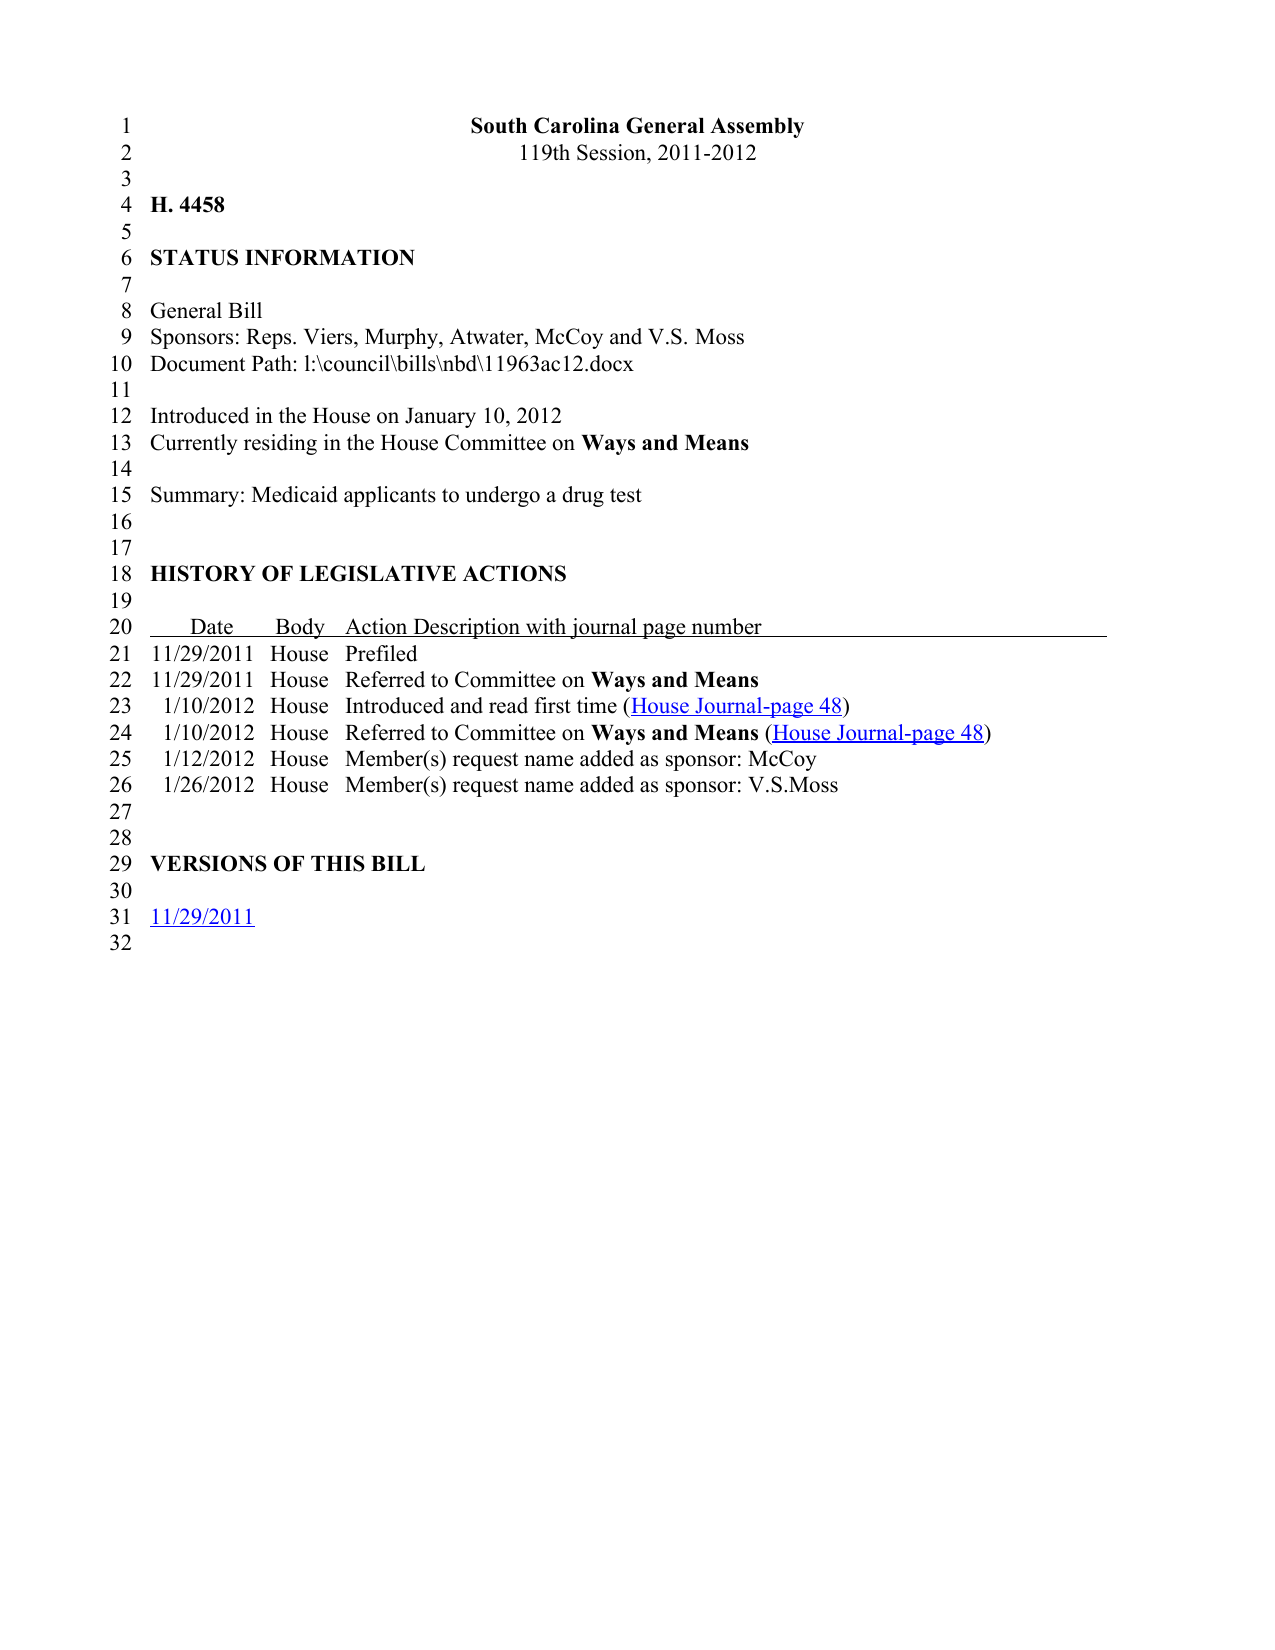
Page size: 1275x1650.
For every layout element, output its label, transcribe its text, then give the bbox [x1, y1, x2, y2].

text Introduced in the House on January 10, 2012 [150, 402, 1125, 429]
text Date Body Action Description with journal page number [150, 613, 1125, 639]
text H. 4458 [150, 192, 1125, 218]
text 1/10/2012 House Introduced and read first time (House Journal-page 48) [150, 692, 1125, 719]
text Document Path: l:\council\bills\nbd\11963ac12.docx [150, 350, 1125, 376]
text Sponsors: Reps. Viers, Murphy, Atwater, McCoy and V.S. Moss [150, 323, 1125, 350]
text 1/26/2012 House Member(s) request name added as sponsor: V.S.Moss [150, 771, 1125, 798]
text HISTORY OF LEGISLATIVE ACTIONS [150, 561, 1125, 587]
text South Carolina General Assembly [150, 112, 1125, 139]
text General Bill [150, 297, 1125, 323]
text 11/29/2011 [150, 903, 1125, 929]
text Summary: Medicaid applicants to undergo a drug test [150, 481, 1125, 508]
text Currently residing in the House Committee on Ways and Means [150, 429, 1125, 455]
text VERSIONS OF THIS BILL [150, 850, 1125, 877]
text STATUS INFORMATION [150, 244, 1125, 271]
text 11/29/2011 House Referred to Committee on Ways and Means [150, 666, 1125, 692]
text 1/12/2012 House Member(s) request name added as sponsor: McCoy [150, 745, 1125, 771]
text 119th Session, 2011-2012 [150, 139, 1125, 165]
text 1/10/2012 House Referred to Committee on Ways and Means (House Journal-page 48) [150, 719, 1125, 745]
text 11/29/2011 House Prefiled [150, 639, 1125, 666]
